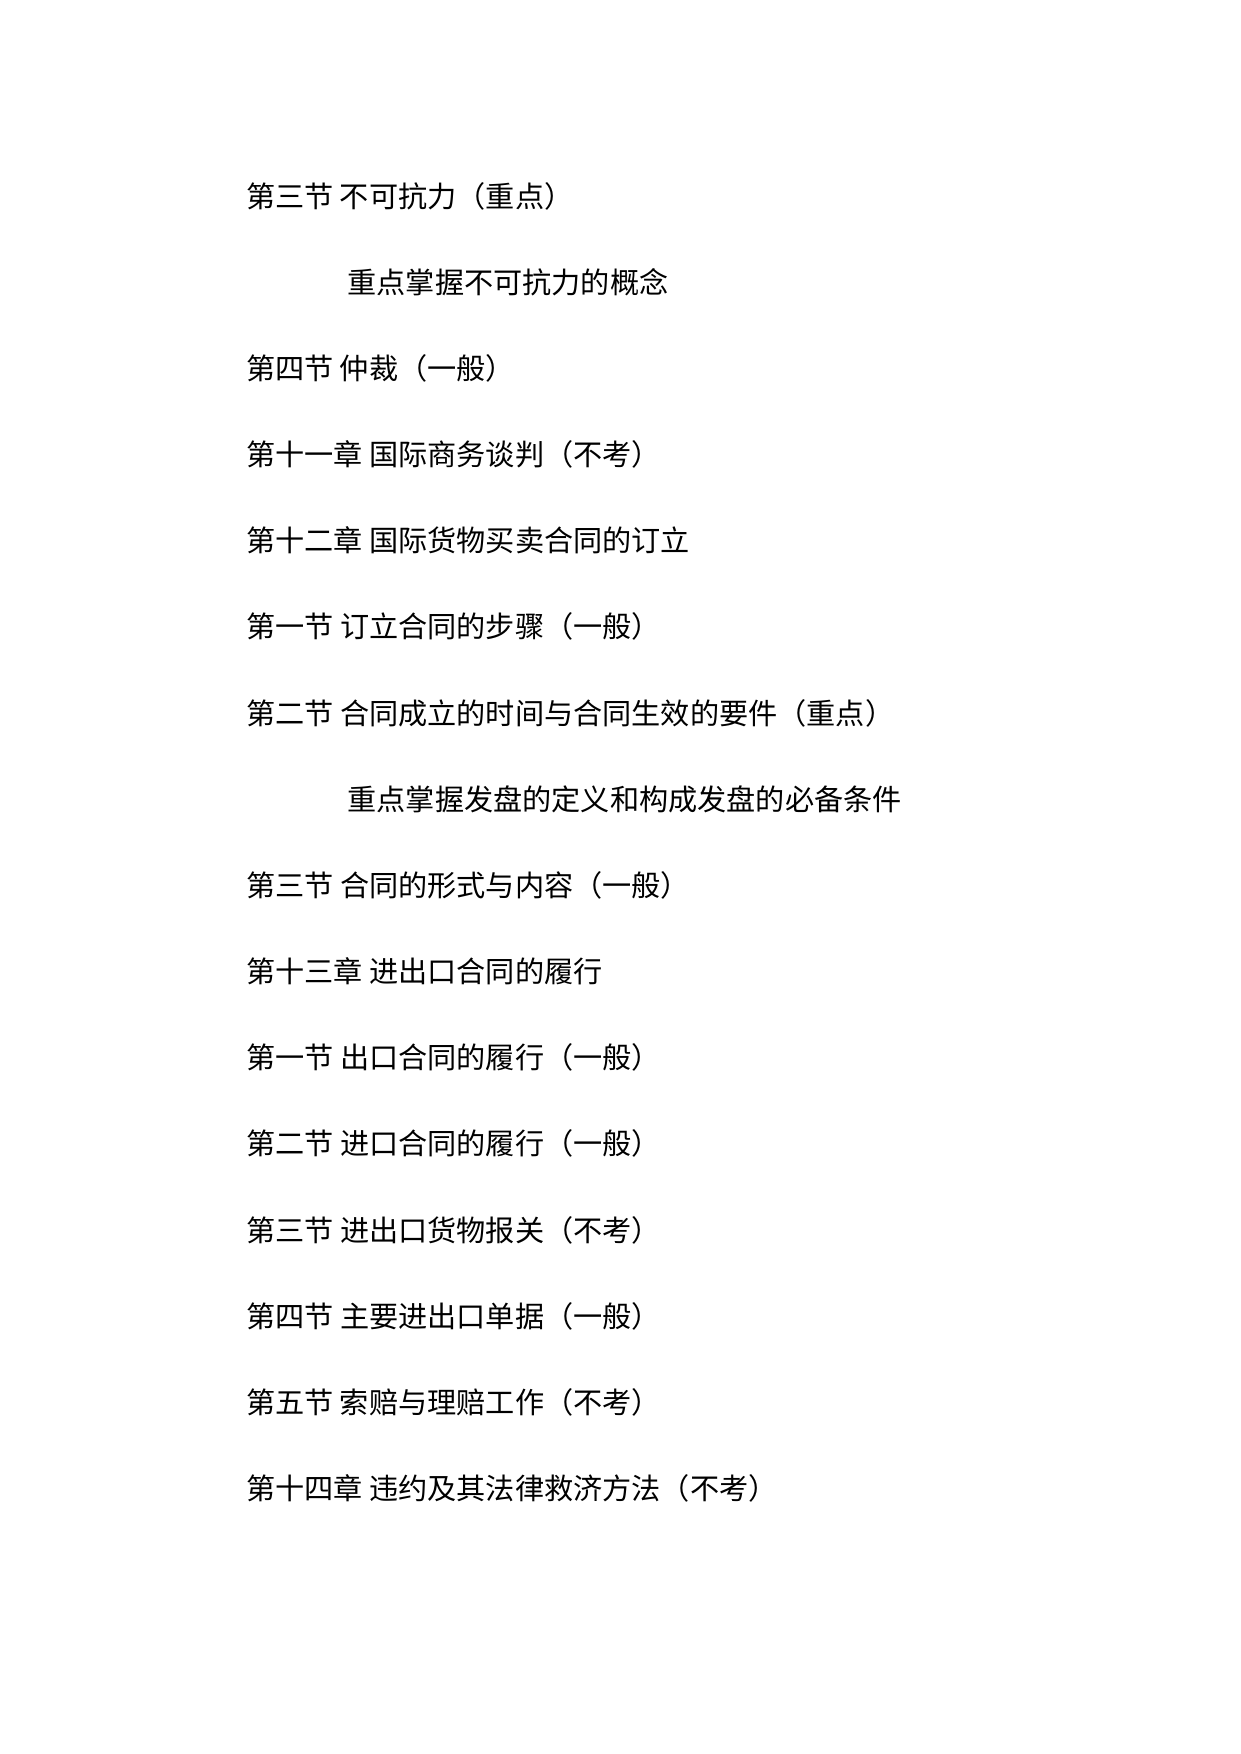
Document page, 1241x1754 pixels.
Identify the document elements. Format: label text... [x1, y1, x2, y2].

text 第二节 进口合同的履行（一般） [187, 1109, 1053, 1174]
text 第十一章 国际商务谈判（不考） [187, 420, 1053, 485]
text 第三节 进出口货物报关（不考） [187, 1196, 1053, 1261]
text 第十三章 进出口合同的履行 [187, 937, 1053, 1002]
text 第五节 索赔与理赔工作（不考） [187, 1368, 1053, 1433]
text 第二节 合同成立的时间与合同生效的要件（重点） [187, 679, 1053, 744]
text 重点掌握不可抗力的概念 [347, 248, 1053, 313]
text 第三节 合同的形式与内容（一般） [187, 851, 1053, 916]
text 第四节 仲裁（一般） [187, 334, 1053, 399]
text 第一节 出口合同的履行（一般） [187, 1023, 1053, 1088]
text 第一节 订立合同的步骤（一般） [187, 593, 1053, 658]
text 第三节 不可抗力（重点） [187, 162, 1053, 227]
text 第十二章 国际货物买卖合同的订立 [187, 507, 1053, 572]
text 第四节 主要进出口单据（一般） [187, 1282, 1053, 1347]
text 第十四章 违约及其法律救济方法（不考） [187, 1454, 1053, 1519]
text 重点掌握发盘的定义和构成发盘的必备条件 [347, 765, 1053, 830]
